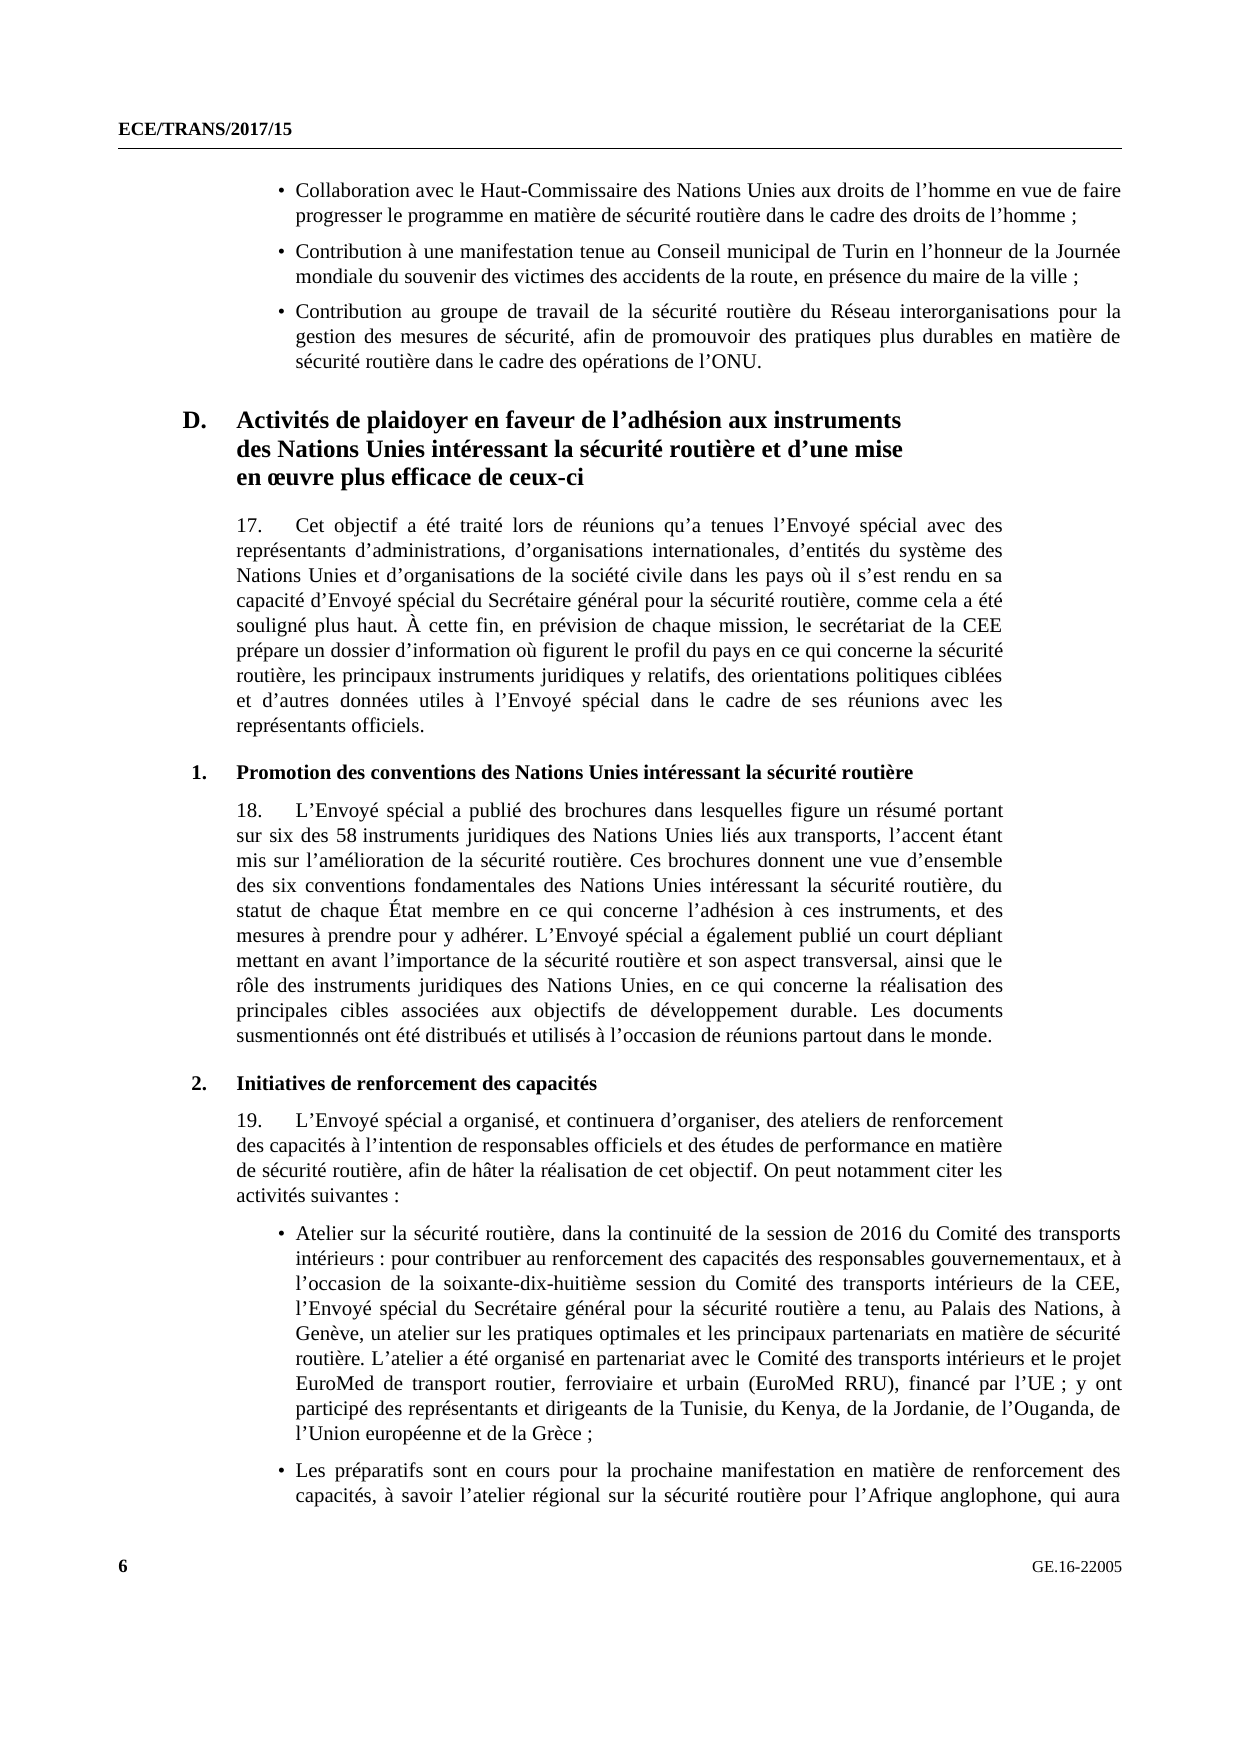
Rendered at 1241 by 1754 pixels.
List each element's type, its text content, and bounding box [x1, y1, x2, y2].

text Contribution à une manifestation tenue au Conseil municipal de Turin en l’honneur de la Journée mondiale du souvenir des victimes des accidents de la route, en présence du maire de la ville ; [278, 238, 1122, 288]
text D. Activités de plaidoyer en faveur de l’adhésion aux instruments des Nations Unies intéressant la sécurité routière et d’une mise en œuvre plus efficace de ceux-ci [118, 406, 1004, 491]
list L’Envoyé spécial a publié des brochures dans lesquelles figure un résumé portant sur six des 58 instruments juridiques des Nations Unies liés aux transports, l’accent étant mis sur l’amélioration de la sécurité routière. Ces brochures donnent une vue d’ensemble des six conventions fondamentales des Nations Unies intéressant la sécurité routière, du statut de chaque État membre en ce qui concerne l’adhésion à ces instruments, et des mesures à prendre pour y adhérer. L’Envoyé spécial a également publié un court dépliant mettant en avant l’importance de la sécurité routière et son aspect transversal, ainsi que le rôle des instruments juridiques des Nations Unies, en ce qui concerne la réalisation des principales cibles associées aux objectifs de développement durable. Les documents susmentionnés ont été distribués et utilisés à l’occasion de réunions partout dans le monde. [236, 797, 1004, 1047]
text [278, 1457, 1122, 1507]
text 2. Initiatives de renforcement des capacités [118, 1070, 1004, 1095]
text 1. Promotion des conventions des Nations Unies intéressant la sécurité routière [118, 759, 1004, 784]
text Collaboration avec le Haut-Commissaire des Nations Unies aux droits de l’homme en vue de faire progresser le programme en matière de sécurité routière dans le cadre des droits de l’homme ; [278, 177, 1122, 227]
list Cet objectif a été traité lors de réunions qu’a tenues l’Envoyé spécial avec des représentants d’administrations, d’organisations internationales, d’entités du système des Nations Unies et d’organisations de la société civile dans les pays où il s’est rendu en sa capacité d’Envoyé spécial du Secrétaire général pour la sécurité routière, comme cela a été souligné plus haut. À cette fin, en prévision de chaque mission, le secrétariat de la CEE prépare un dossier d’information où figurent le profil du pays en ce qui concerne la sécurité routière, les principaux instruments juridiques y relatifs, des orientations politiques ciblées et d’autres données utiles à l’Envoyé spécial dans le cadre de ses réunions avec les représentants officiels. [236, 512, 1004, 737]
text Contribution au groupe de travail de la sécurité routière du Réseau interorganisations pour la gestion des mesures de sécurité, afin de promouvoir des pratiques plus durables en matière de sécurité routière dans le cadre des opérations de l’ONU. [278, 298, 1122, 373]
list L’Envoyé spécial a organisé, et continuera d’organiser, des ateliers de renforcement des capacités à l’intention de responsables officiels et des études de performance en matière de sécurité routière, afin de hâter la réalisation de cet objectif. On peut notamment citer les activités suivantes : [236, 1107, 1004, 1207]
text Atelier sur la sécurité routière, dans la continuité de la session de 2016 du Comité des transports intérieurs : pour contribuer au renforcement des capacités des responsables gouvernementaux, et à l’occasion de la soixante-dix-huitième session du Comité des transports intérieurs de la CEE, l’Envoyé spécial du Secrétaire général pour la sécurité routière a tenu, au Palais des Nations, à Genève, un atelier sur les pratiques optimales et les principaux partenariats en matière de sécurité routière. L’atelier a été organisé en partenariat avec le Comité des transports intérieurs et le projet EuroMed de transport routier, ferroviaire et urbain (EuroMed RRU), financé par l’UE ; y ont participé des représentants et dirigeants de la Tunisie, du Kenya, de la Jordanie, de l’Ouganda, de l’Union européenne et de la Grèce ; [278, 1220, 1122, 1445]
